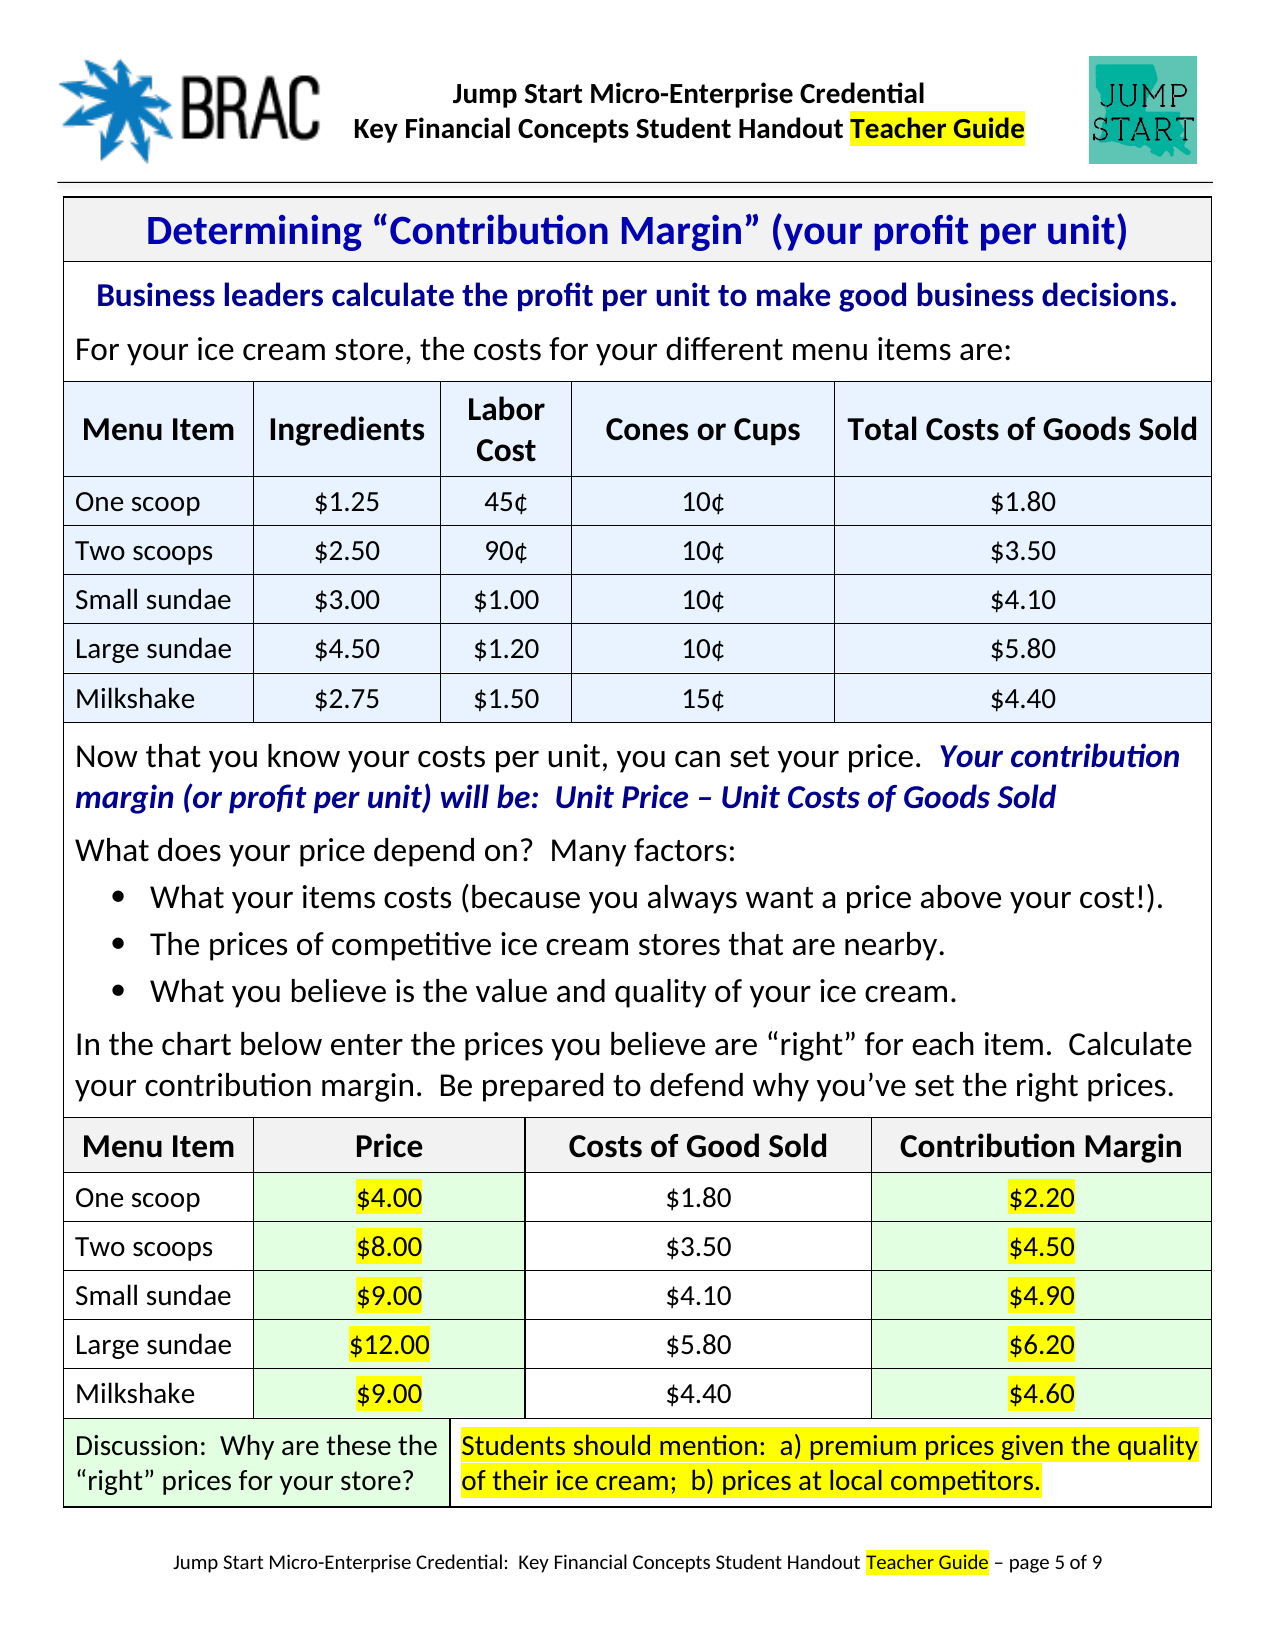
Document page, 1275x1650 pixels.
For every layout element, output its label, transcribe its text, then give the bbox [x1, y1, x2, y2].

table_cell $4.40 [526, 1369, 871, 1417]
table_cell Price [254, 1118, 524, 1172]
table_cell Milkshake [64, 674, 253, 722]
table_cell Menu Item [64, 382, 253, 476]
table_cell $3.50 [835, 526, 1211, 574]
table_cell Menu Item [64, 1118, 253, 1172]
table_cell $1.80 [526, 1173, 871, 1221]
table_cell $2.20 [872, 1173, 1211, 1221]
table_cell $6.20 [872, 1320, 1211, 1368]
table_cell $4.40 [835, 674, 1211, 722]
table_cell $1.50 [441, 674, 571, 722]
table_cell $4.60 [872, 1369, 1211, 1417]
table_cell $4.10 [835, 575, 1211, 623]
table_cell $2.75 [254, 674, 440, 722]
table_cell $5.80 [835, 624, 1211, 672]
table_cell Labor Cost [441, 382, 571, 476]
table_cell Milkshake [64, 1369, 253, 1417]
table_cell $1.20 [441, 624, 571, 672]
table_cell Two scoops [64, 1222, 253, 1270]
picture [56, 37, 339, 183]
table_cell $3.00 [254, 575, 440, 623]
table_cell 90¢ [441, 526, 571, 574]
picture [1088, 56, 1198, 164]
table_cell 10¢ [572, 575, 834, 623]
table_cell $4.90 [872, 1271, 1211, 1319]
table_cell 10¢ [572, 624, 834, 672]
table_cell Now that you know your costs per unit, you can set your price. Your contribution margin (or profit per unit) will be: Unit Price – Unit Costs of Goods Sold What does your price depend on? Many factors: What your items costs (because you always want a price above your cost!). The prices of competitive ice cream stores that are nearby. What you believe is the value and quality of your ice cream. In the chart below enter the prices you believe are “right” for each item. Calculate your contribution margin. Be prepared to defend why you’ve set the right prices. [64, 723, 1211, 1117]
table_cell $1.00 [441, 575, 571, 623]
table_cell $1.25 [254, 477, 440, 525]
table_cell Contribution Margin [872, 1118, 1211, 1172]
table_cell 15¢ [572, 674, 834, 722]
table_cell $9.00 [254, 1369, 524, 1417]
table_cell $1.80 [835, 477, 1211, 525]
table_cell Determining “Contribution Margin” (your profit per unit) [64, 198, 1211, 261]
table_cell Large sundae [64, 624, 253, 672]
table_cell Total Costs of Goods Sold [835, 382, 1211, 476]
table_cell $4.50 [254, 624, 440, 672]
table_cell $8.00 [254, 1222, 524, 1270]
table_cell 10¢ [572, 477, 834, 525]
table_cell $4.50 [872, 1222, 1211, 1270]
table_cell Small sundae [64, 575, 253, 623]
table_cell Ingredients [254, 382, 440, 476]
table_cell One scoop [64, 477, 253, 525]
table_cell Business leaders calculate the profit per unit to make good business decisions. For your ice cream store, the costs for your different menu items are: [64, 262, 1211, 381]
table_cell Students should mention: a) premium prices given the quality of their ice cream; b) prices at local competitors. [451, 1419, 1211, 1506]
table_cell 45¢ [441, 477, 571, 525]
table_cell Small sundae [64, 1271, 253, 1319]
table_cell $3.50 [526, 1222, 871, 1270]
table_cell Large sundae [64, 1320, 253, 1368]
table_cell $2.50 [254, 526, 440, 574]
table_cell Two scoops [64, 526, 253, 574]
table_cell Costs of Good Sold [526, 1118, 871, 1172]
table_cell Cones or Cups [572, 382, 834, 476]
table_cell One scoop [64, 1173, 253, 1221]
table_cell $4.10 [526, 1271, 871, 1319]
table_cell 10¢ [572, 526, 834, 574]
table_cell $4.00 [254, 1173, 524, 1221]
table_cell $5.80 [526, 1320, 871, 1368]
table_cell Discussion: Why are these the “right” prices for your store? [64, 1419, 449, 1506]
table_cell $9.00 [254, 1271, 524, 1319]
table_cell $12.00 [254, 1320, 524, 1368]
